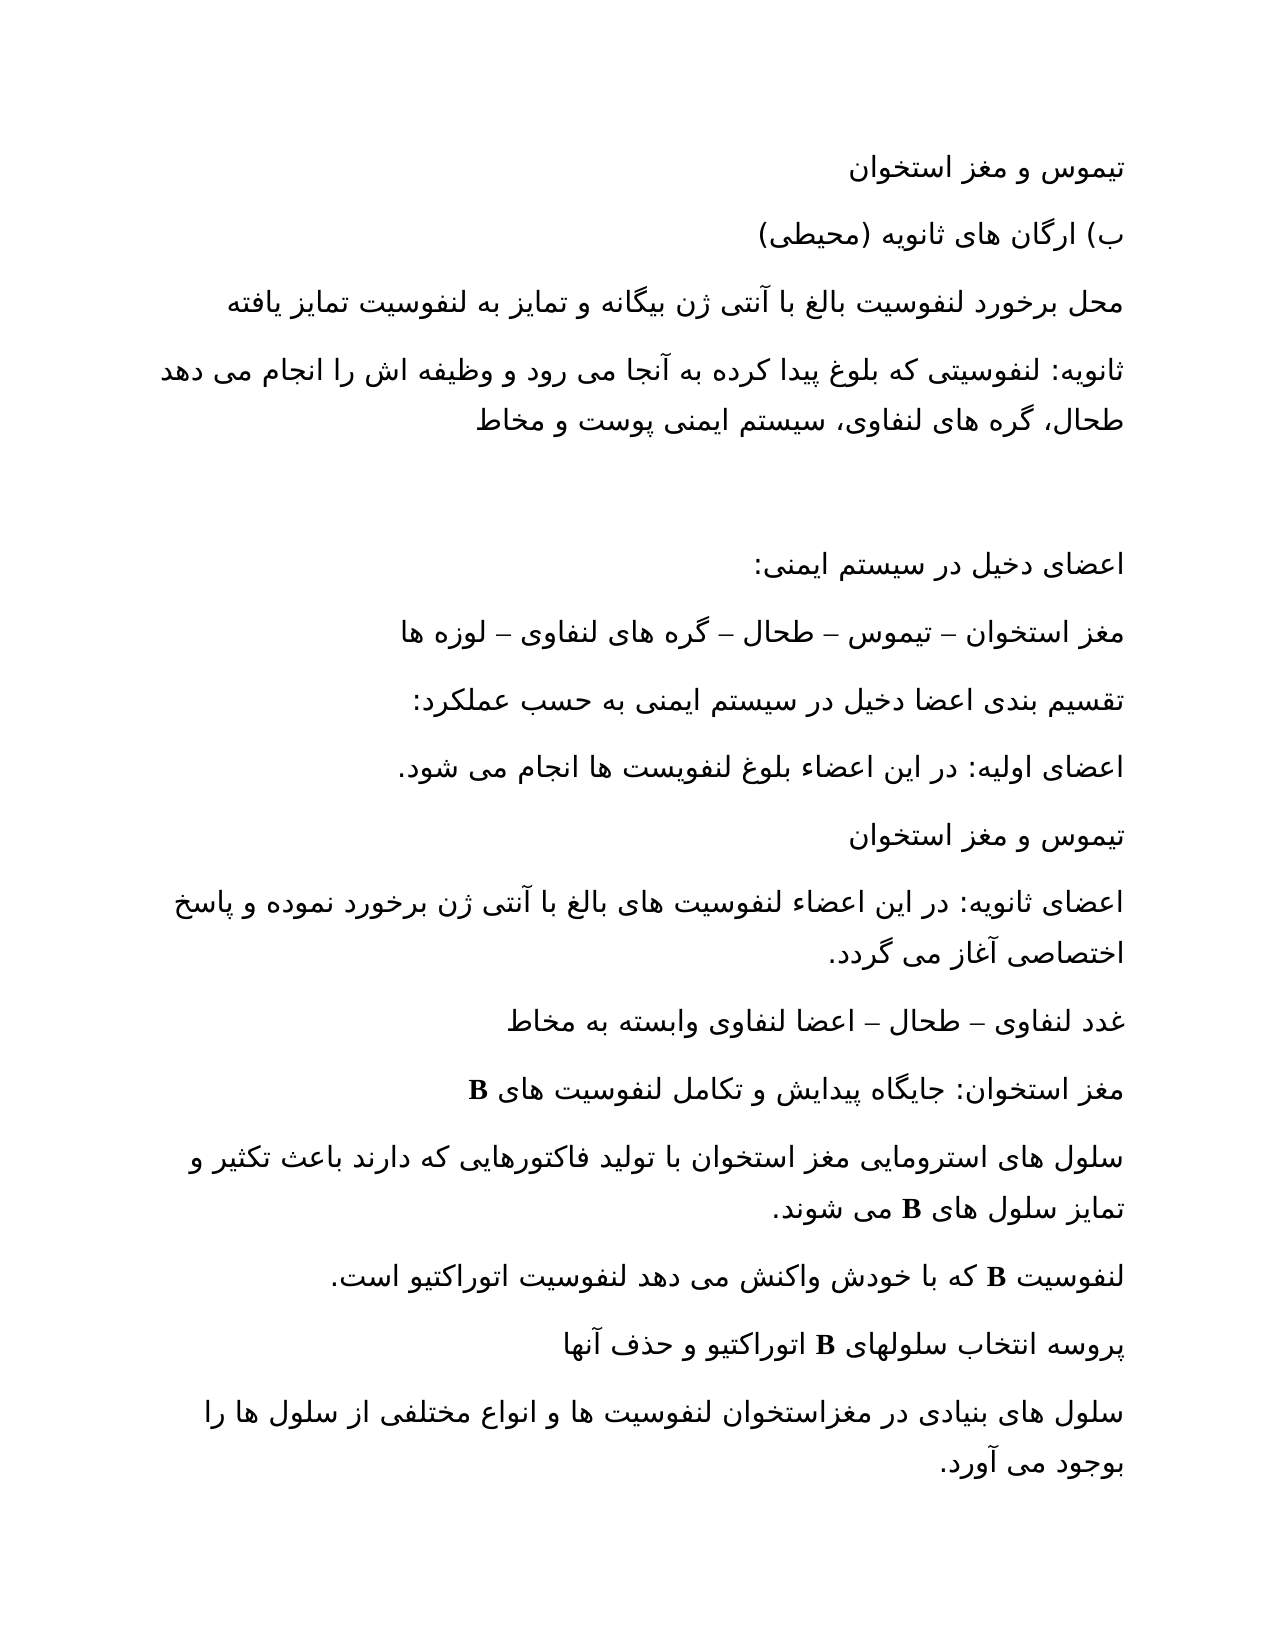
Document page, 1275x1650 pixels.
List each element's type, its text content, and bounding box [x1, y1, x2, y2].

text اعضای اولیه: در این اعضاء بلوغ لنفویست ها انجام می شود. [150, 751, 1125, 784]
text غدد لنفاوی – طحال – اعضا لنفاوی وابسته به مخاط [150, 1004, 1125, 1038]
text مغز استخوان: جایگاه پیدایش و تکامل لنفوسیت های B [150, 1072, 1125, 1106]
text اعضای دخیل در سیستم ایمنی: [150, 547, 1125, 581]
text ثانویه: لنفوسیتی که بلوغ پیدا کرده به آنجا می رود و وظیفه اش را انجام می دهد طحال، گره های لنفاوی، سیستم ایمنی پوست و مخاط [150, 353, 1125, 438]
text سلول های استرومایی مغز استخوان با تولید فاکتورهایی که دارند باعث تکثیر و تمایز سلول های B می شوند. [150, 1140, 1125, 1225]
text تیموس و مغز استخوان [150, 818, 1125, 852]
text محل برخورد لنفوسیت بالغ با آنتی ژن بیگانه و تمایز به لنفوسیت تمایز یافته [150, 285, 1125, 319]
text سلول های بنیادی در مغزاستخوان لنفوسیت ها و انواع مختلفی از سلول ها را بوجود می آورد. [150, 1395, 1125, 1480]
text لنفوسیت B که با خودش واکنش می دهد لنفوسیت اتوراکتیو است. [150, 1259, 1125, 1293]
text تیموس و مغز استخوان [150, 150, 1125, 184]
text ب) ارگان های ثانویه (محیطی) [150, 218, 1125, 252]
text اعضای ثانویه: در این اعضاء لنفوسیت های بالغ با آنتی ژن برخورد نموده و پاسخ اختصاصی آغاز می گردد. [150, 886, 1125, 971]
text مغز استخوان – تیموس – طحال – گره های لنفاوی – لوزه ها [150, 615, 1125, 649]
text تقسیم بندی اعضا دخیل در سیستم ایمنی به حسب عملکرد: [150, 683, 1125, 717]
text پروسه انتخاب سلولهای B اتوراکتیو و حذف آنها [150, 1327, 1125, 1361]
